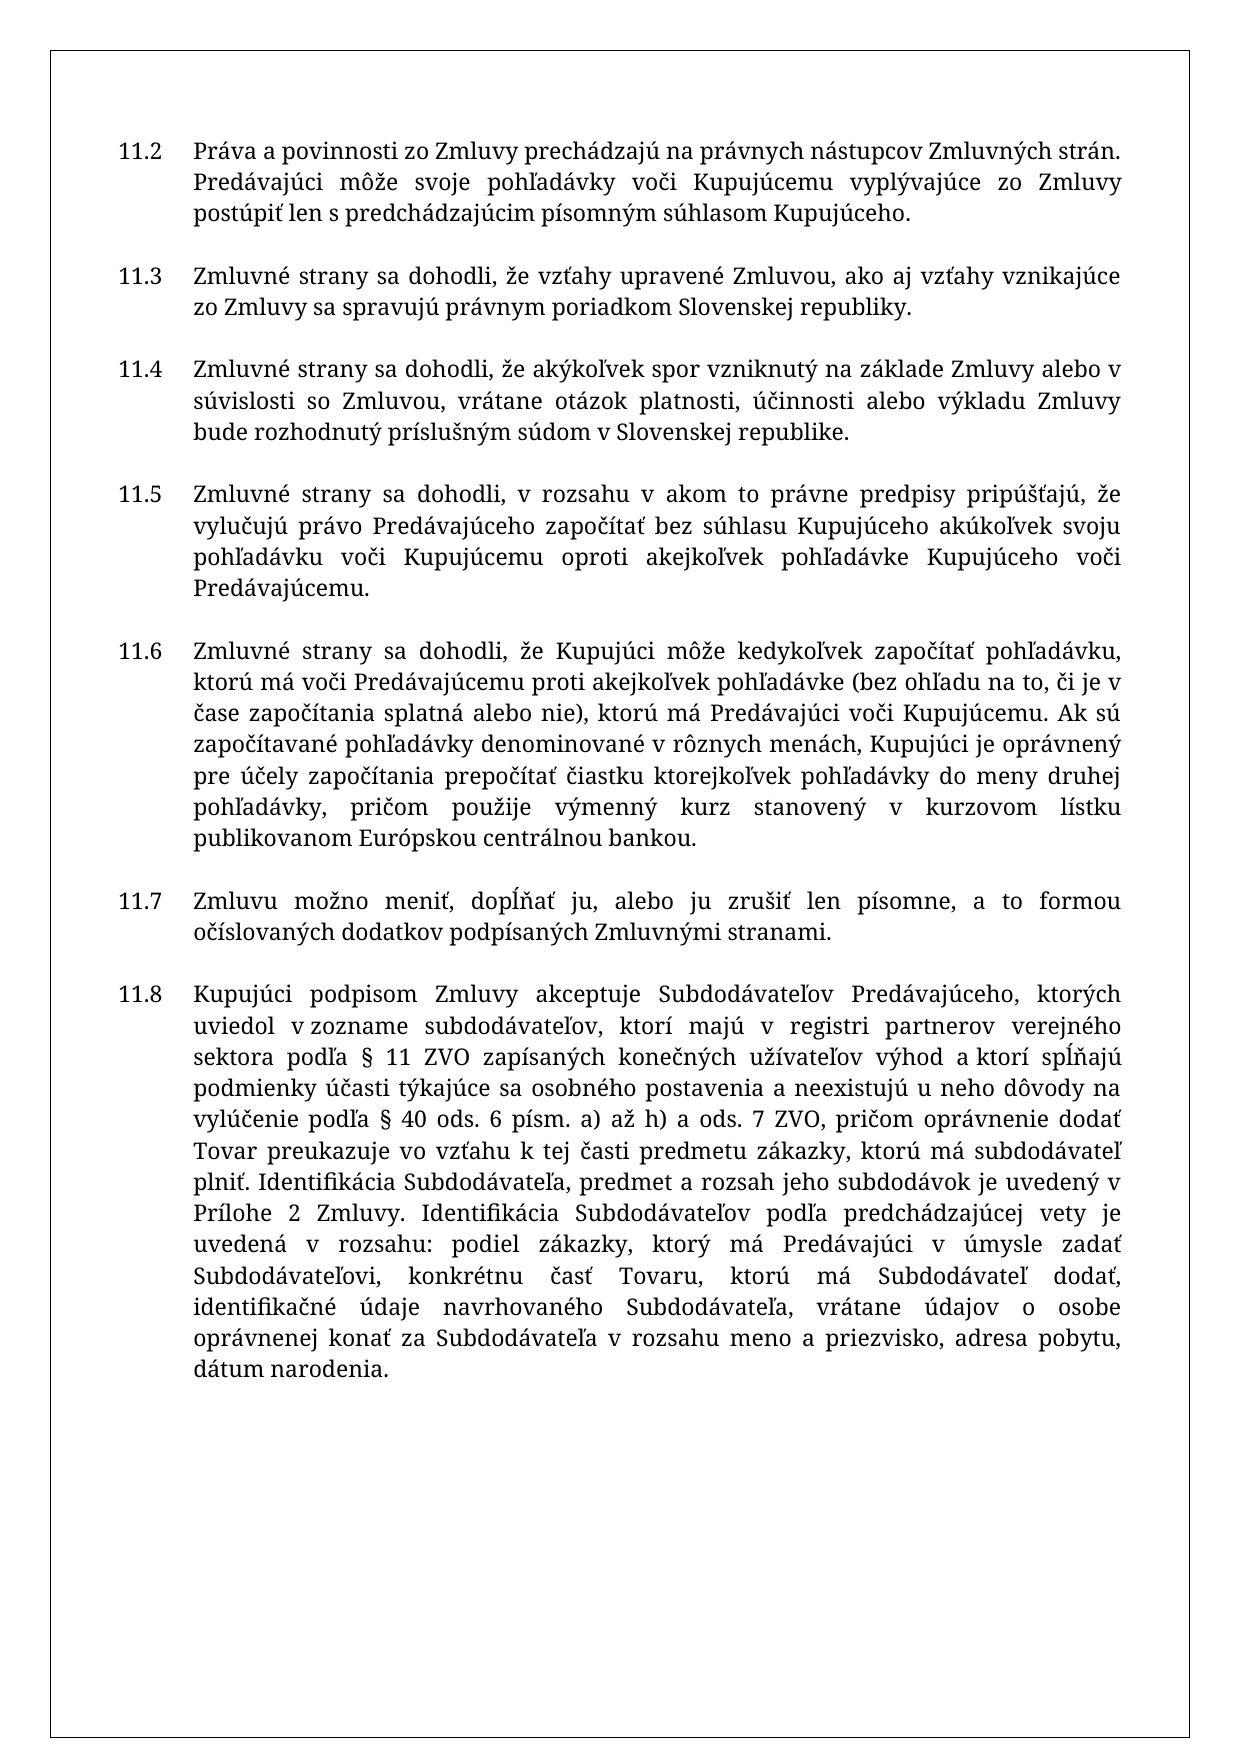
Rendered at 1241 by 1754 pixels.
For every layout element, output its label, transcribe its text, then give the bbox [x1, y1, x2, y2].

list Zmluvné strany sa dohodli, že Kupujúci môže kedykoľvek započítať pohľadávku, ktorú má voči Predávajúcemu proti akejkoľvek pohľadávke (bez ohľadu na to, či je v čase započítania splatná alebo nie), ktorú má Predávajúci voči Kupujúcemu. Ak sú započítavané pohľadávky denominované v rôznych menách, Kupujúci je oprávnený pre účely započítania prepočítať čiastku ktorejkoľvek pohľadávky do meny druhej pohľadávky, pričom použije výmenný kurz stanovený v kurzovom lístku publikovanom Európskou centrálnou bankou. [118, 634, 1122, 853]
list Kupujúci podpisom Zmluvy akceptuje Subdodávateľov Predávajúceho, ktorých uviedol v zozname subdodávateľov, ktorí majú v registri partnerov verejného sektora podľa § 11 ZVO zapísaných konečných užívateľov výhod a ktorí spĺňajú podmienky účasti týkajúce sa osobného postavenia a neexistujú u neho dôvody na vylúčenie podľa § 40 ods. 6 písm. a) až h) a ods. 7 ZVO, pričom oprávnenie dodať Tovar preukazuje vo vzťahu k tej časti predmetu zákazky, ktorú má subdodávateľ plniť. Identifikácia Subdodávateľa, predmet a rozsah jeho subdodávok je uvedený v Prílohe 2 Zmluvy. Identifikácia Subdodávateľov podľa predchádzajúcej vety je uvedená v rozsahu: podiel zákazky, ktorý má Predávajúci v úmysle zadať Subdodávateľovi, konkrétnu časť Tovaru, ktorú má Subdodávateľ dodať, identifikačné údaje navrhovaného Subdodávateľa, vrátane údajov o osobe oprávnenej konať za Subdodávateľa v rozsahu meno a priezvisko, adresa pobytu, dátum narodenia. [118, 978, 1122, 1384]
list Zmluvu možno meniť, dopĺňať ju, alebo ju zrušiť len písomne, a to formou očíslovaných dodatkov podpísaných Zmluvnými stranami. [118, 884, 1122, 947]
list Zmluvné strany sa dohodli, že vzťahy upravené Zmluvou, ako aj vzťahy vznikajúce zo Zmluvy sa spravujú právnym poriadkom Slovenskej republiky. [118, 259, 1122, 322]
list Zmluvné strany sa dohodli, v rozsahu v akom to právne predpisy pripúšťajú, že vylučujú právo Predávajúceho započítať bez súhlasu Kupujúceho akúkoľvek svoju pohľadávku voči Kupujúcemu oproti akejkoľvek pohľadávke Kupujúceho voči Predávajúcemu. [118, 478, 1122, 603]
list Práva a povinnosti zo Zmluvy prechádzajú na právnych nástupcov Zmluvných strán. Predávajúci môže svoje pohľadávky voči Kupujúcemu vyplývajúce zo Zmluvy postúpiť len s predchádzajúcim písomným súhlasom Kupujúceho. [118, 134, 1122, 228]
list Zmluvné strany sa dohodli, že akýkoľvek spor vzniknutý na základe Zmluvy alebo v súvislosti so Zmluvou, vrátane otázok platnosti, účinnosti alebo výkladu Zmluvy bude rozhodnutý príslušným súdom v Slovenskej republike. [118, 353, 1122, 447]
